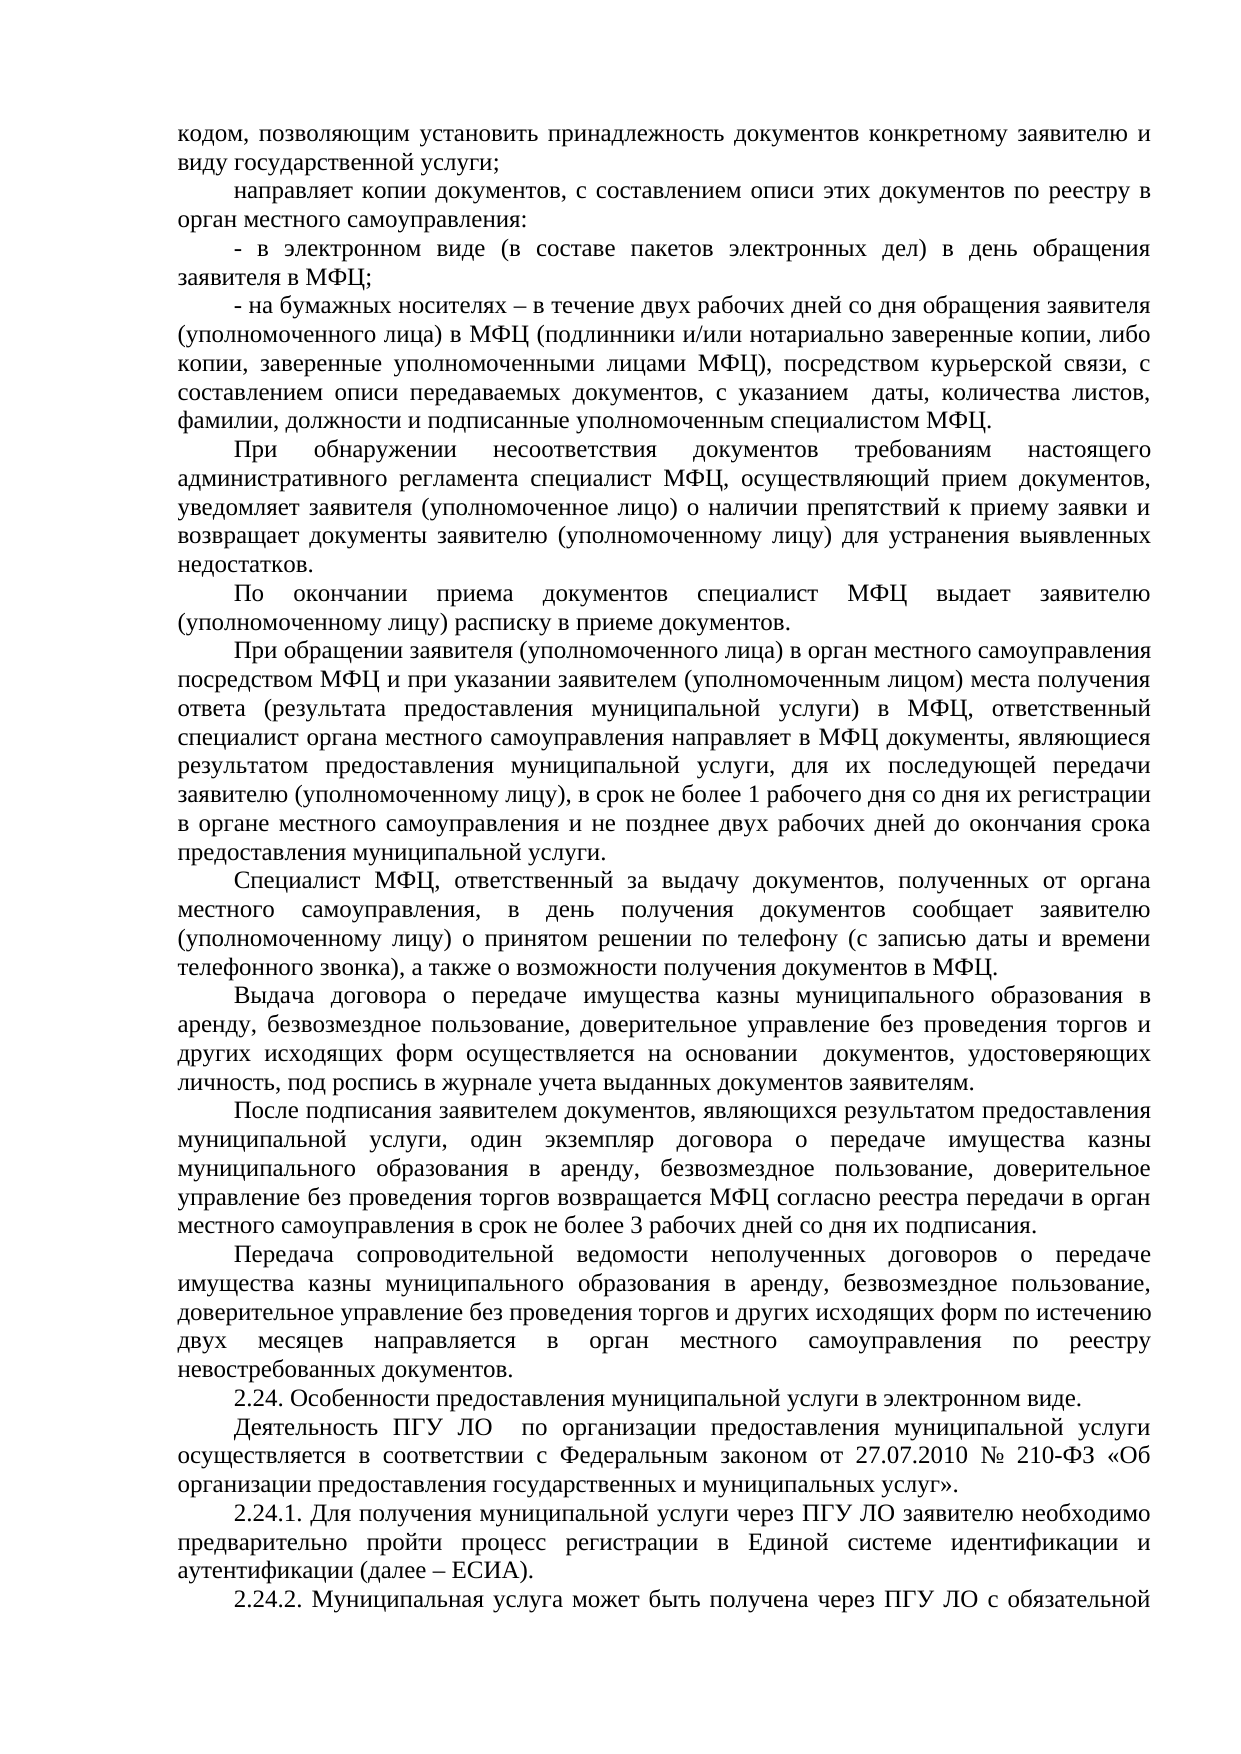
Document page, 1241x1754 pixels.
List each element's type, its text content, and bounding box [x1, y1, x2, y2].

text направляет копии документов, с составлением описи этих документов по реестру в орган местного самоуправления: [177, 176, 1152, 233]
text - в электронном виде (в составе пакетов электронных дел) в день обращения заявителя в МФЦ; [177, 233, 1152, 291]
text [177, 1584, 1152, 1613]
text При обращении заявителя (уполномоченного лица) в орган местного самоуправления посредством МФЦ и при указании заявителем (уполномоченным лицом) места получения ответа (результата предоставления муниципальной услуги) в МФЦ, ответственный специалист органа местного самоуправления направляет в МФЦ документы, являющиеся результатом предоставления муниципальной услуги, для их последующей передачи заявителю (уполномоченному лицу), в срок не более 1 рабочего дня со дня их регистрации в органе местного самоуправления и не позднее двух рабочих дней до окончания срока предоставления муниципальной услуги. [177, 636, 1152, 866]
text Выдача договора о передаче имущества казны муниципального образования в аренду, безвозмездное пользование, доверительное управление без проведения торгов и других исходящих форм осуществляется на основании документов, удостоверяющих личность, под роспись в журнале учета выданных документов заявителям. [177, 981, 1152, 1096]
text При обнаружении несоответствия документов требованиям настоящего административного регламента специалист МФЦ, осуществляющий прием документов, уведомляет заявителя (уполномоченное лицо) о наличии препятствий к приему заявки и возвращает документы заявителю (уполномоченному лицу) для устранения выявленных недостатков. [177, 434, 1152, 578]
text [177, 118, 1152, 176]
text По окончании приема документов специалист МФЦ выдает заявителю (уполномоченному лицу) расписку в приеме документов. [177, 578, 1152, 636]
text 2.24.1. Для получения муниципальной услуги через ПГУ ЛО заявителю необходимо предварительно пройти процесс регистрации в Единой системе идентификации и аутентификации (далее – ЕСИА). [177, 1498, 1152, 1584]
text 2.24. Особенности предоставления муниципальной услуги в электронном виде. [177, 1383, 1152, 1412]
text Специалист МФЦ, ответственный за выдачу документов, полученных от органа местного самоуправления, в день получения документов сообщает заявителю (уполномоченному лицу) о принятом решении по телефону (с записью даты и времени телефонного звонка), а также о возможности получения документов в МФЦ. [177, 866, 1152, 981]
text Деятельность ПГУ ЛО по организации предоставления муниципальной услуги осуществляется в соответствии с Федеральным законом от 27.07.2010 № 210-ФЗ «Об организации предоставления государственных и муниципальных услуг». [177, 1412, 1152, 1498]
text - на бумажных носителях – в течение двух рабочих дней со дня обращения заявителя (уполномоченного лица) в МФЦ (подлинники и/или нотариально заверенные копии, либо копии, заверенные уполномоченными лицами МФЦ), посредством курьерской связи, с составлением описи передаваемых документов, с указанием даты, количества листов, фамилии, должности и подписанные уполномоченным специалистом МФЦ. [177, 291, 1152, 434]
text Передача сопроводительной ведомости неполученных договоров о передаче имущества казны муниципального образования в аренду, безвозмездное пользование, доверительное управление без проведения торгов и других исходящих форм по истечению двух месяцев направляется в орган местного самоуправления по реестру невостребованных документов. [177, 1239, 1152, 1383]
text После подписания заявителем документов, являющихся результатом предоставления муниципальной услуги, один экземпляр договора о передаче имущества казны муниципального образования в аренду, безвозмездное пользование, доверительное управление без проведения торгов возвращается МФЦ согласно реестра передачи в орган местного самоуправления в срок не более 3 рабочих дней со дня их подписания. [177, 1096, 1152, 1239]
